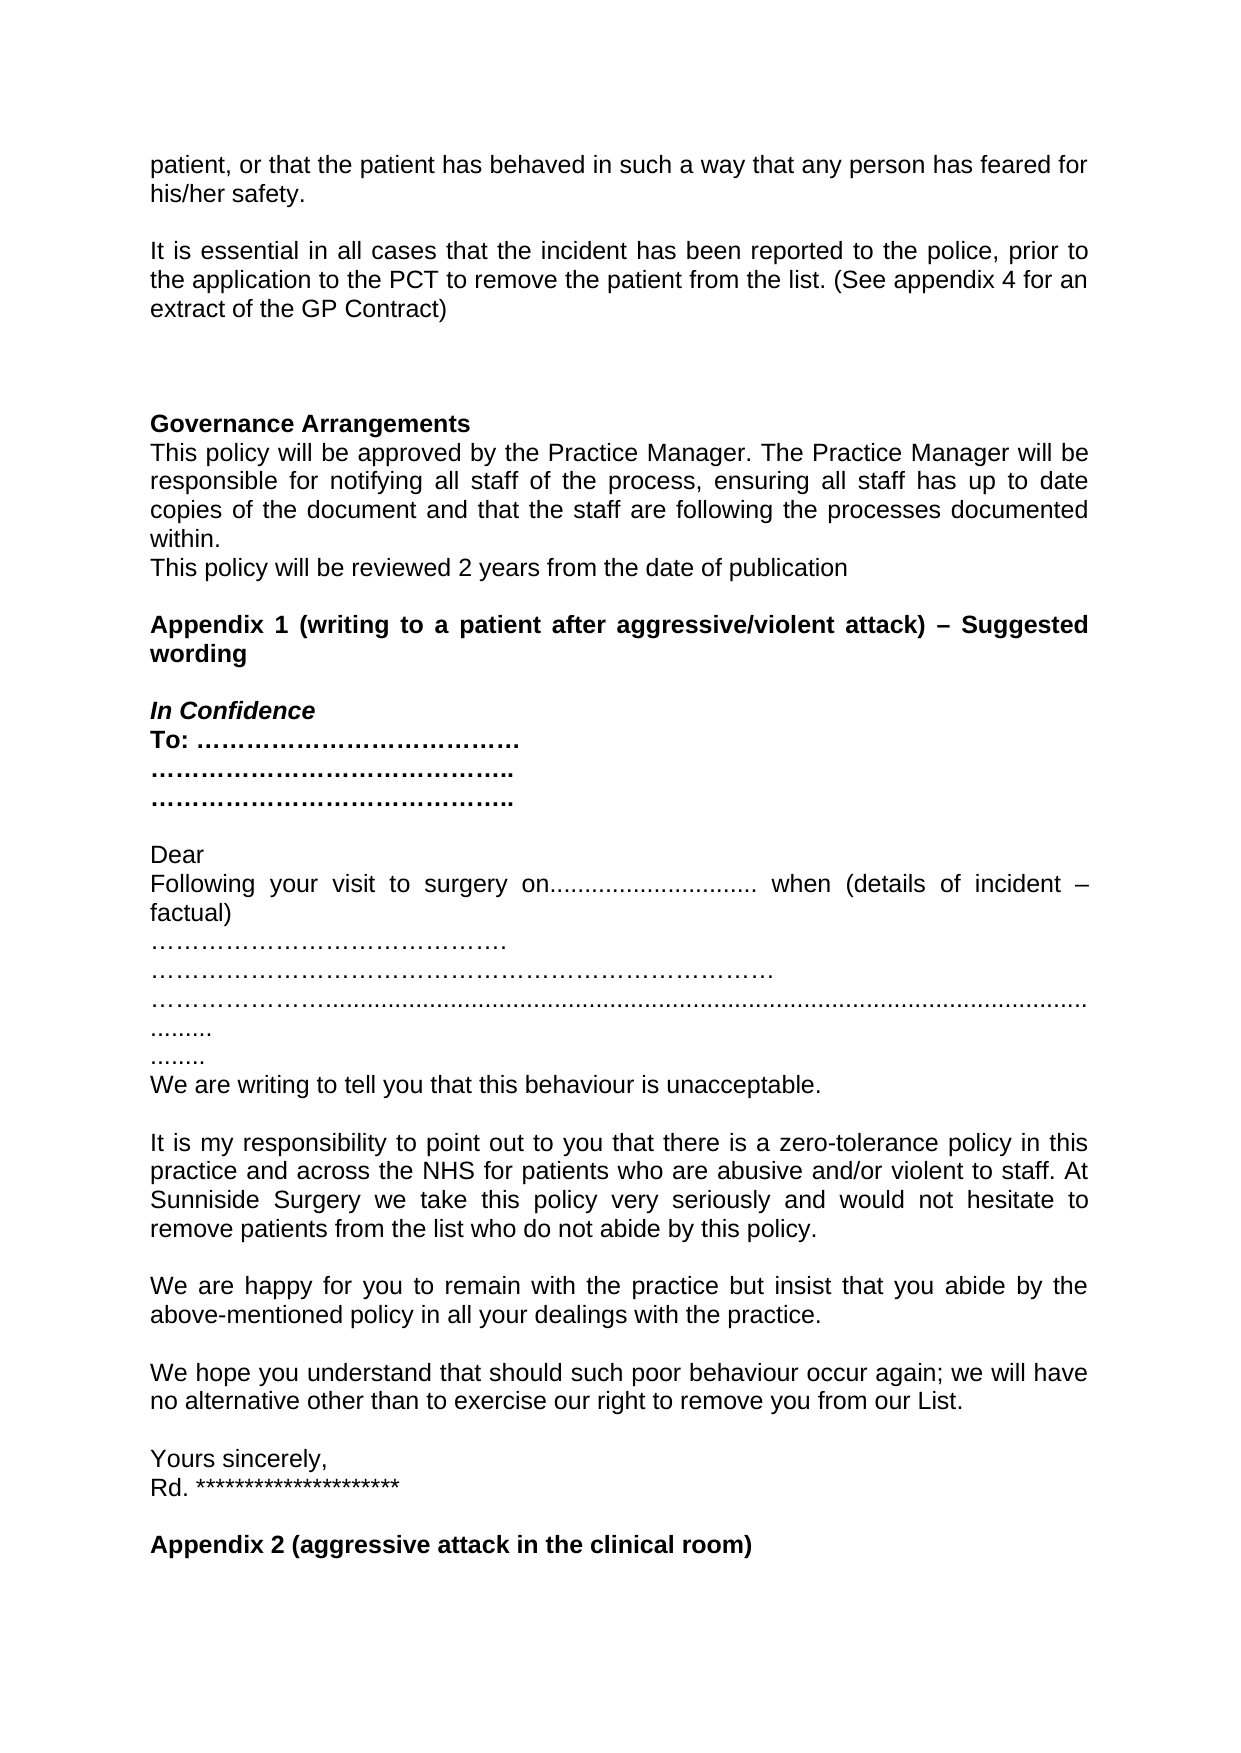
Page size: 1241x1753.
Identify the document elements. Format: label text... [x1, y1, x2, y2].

text ........ [150, 1041, 1090, 1070]
text …………………....................................................................................................................... [150, 984, 1090, 1041]
text It is essential in all cases that the incident has been reported to the police, prior to the application to the PCT to remove the patient from the list. (See appendix 4 for an extract of the GP Contract) [150, 236, 1090, 322]
text …………………………………….. [150, 782, 1090, 811]
text To: ………………………………… [150, 725, 1090, 754]
text In Confidence [150, 696, 1090, 725]
text Yours sincerely, [150, 1444, 1090, 1472]
text Following your visit to surgery on.............................. when (details of incident – factual) [150, 869, 1090, 926]
text We are happy for you to remain with the practice but insist that you abide by the above-mentioned policy in all your dealings with the practice. [150, 1271, 1090, 1329]
text Rd. ********************* [150, 1472, 1090, 1501]
text Appendix 2 (aggressive attack in the clinical room) [150, 1530, 1090, 1559]
text It is my responsibility to point out to you that there is a zero-tolerance policy in this practice and across the NHS for patients who are abusive and/or violent to staff. At Sunniside Surgery we take this policy very seriously and would not hesitate to remove patients from the list who do not abide by this policy. [150, 1127, 1090, 1242]
text …………………………………….. [150, 754, 1090, 782]
text Appendix 1 (writing to a patient after aggressive/violent attack) – Suggested wording [150, 610, 1090, 667]
text This policy will be reviewed 2 years from the date of publication [150, 552, 1090, 581]
text …………………………………….………………………………………………………………… [150, 926, 1090, 984]
text We hope you understand that should such poor behaviour occur again; we will have no alternative other than to exercise our right to remove you from our List. [150, 1357, 1090, 1415]
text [150, 150, 1090, 207]
text Dear [150, 840, 1090, 869]
text We are writing to tell you that this behaviour is unacceptable. [150, 1070, 1090, 1099]
text This policy will be approved by the Practice Manager. The Practice Manager will be responsible for notifying all staff of the process, ensuring all staff has up to date copies of the document and that the staff are following the processes documented within. [150, 437, 1090, 552]
text Governance Arrangements [150, 409, 1090, 437]
